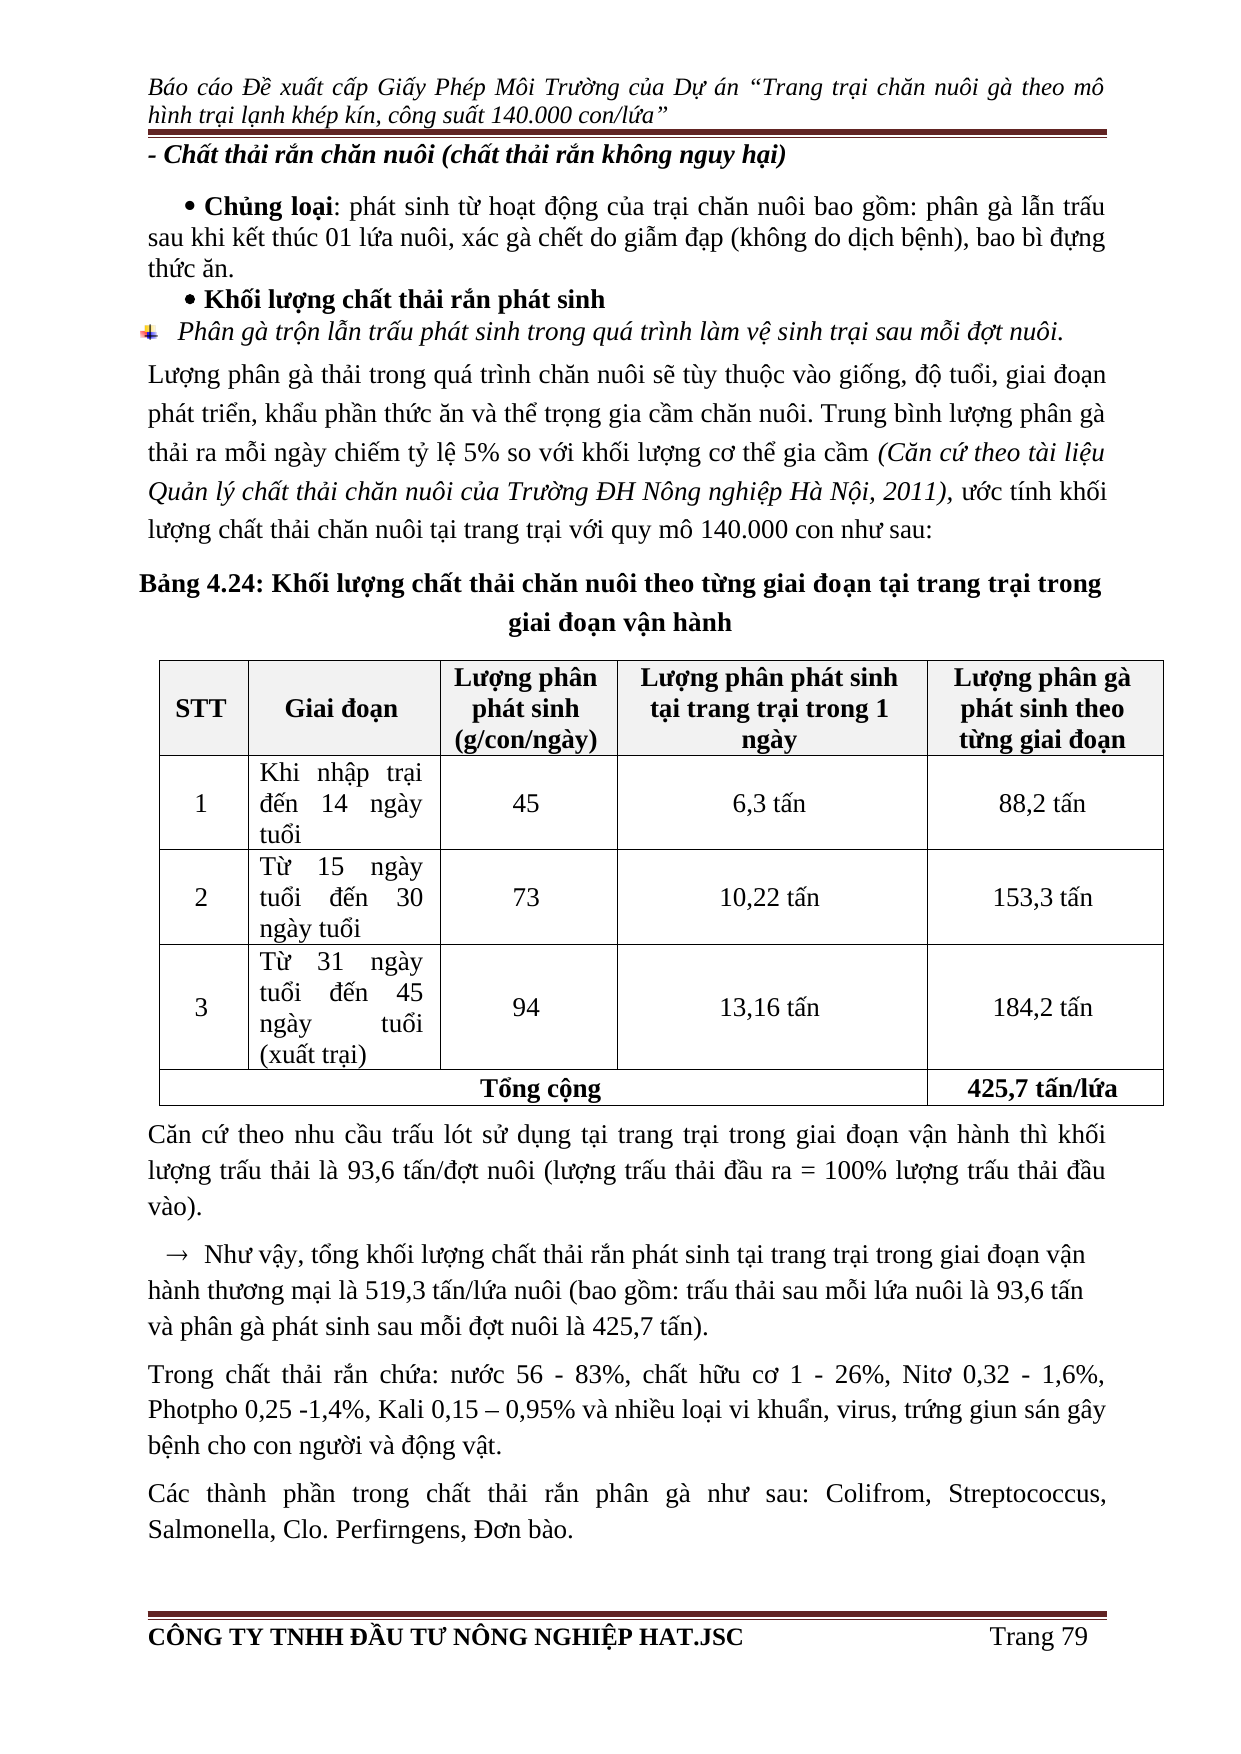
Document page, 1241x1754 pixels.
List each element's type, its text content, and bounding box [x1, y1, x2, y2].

text - Chất thải rắn chăn nuôi (chất thải rắn không nguy hại) [148, 138, 1107, 169]
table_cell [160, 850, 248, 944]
list Khối lượng chất thải rắn phát sinh [162, 283, 1107, 314]
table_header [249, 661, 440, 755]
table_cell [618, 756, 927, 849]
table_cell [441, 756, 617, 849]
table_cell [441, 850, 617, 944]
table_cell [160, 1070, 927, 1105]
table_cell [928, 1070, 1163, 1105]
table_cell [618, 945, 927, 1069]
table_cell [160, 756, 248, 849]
text Căn cứ theo nhu cầu trấu lót sử dụng tại trang trại trong giai đoạn vận hành thì khối lượng trấu thải là 93,6 tấn/đợt nuôi (lượng trấu thải đầu ra = 100% lượng trấu thải đầu vào). [148, 1118, 1107, 1221]
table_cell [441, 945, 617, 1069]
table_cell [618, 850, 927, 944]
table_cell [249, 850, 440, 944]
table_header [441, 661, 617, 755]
list Phân gà trộn lẫn trấu phát sinh trong quá trình làm vệ sinh trại sau mỗi đợt nuôi. [140, 314, 1107, 346]
picture [140, 323, 158, 340]
text Lượng phân gà thải trong quá trình chăn nuôi sẽ tùy thuộc vào giống, độ tuổi, giai đoạn phát triển, khẩu phần thức ăn và thể trọng gia cầm chăn nuôi. Trung bình lượng phân gà thải ra mỗi ngày chiếm tỷ lệ 5% so với khối lượng cơ thể gia cầm (Căn cứ theo tài liệu Quản lý chất thải chăn nuôi của Trường ĐH Nông nghiệp Hà Nội, 2011), ước tính khối lượng chất thải chăn nuôi tại trang trại với quy mô 140.000 con như sau: [148, 358, 1107, 545]
list Như vậy, tổng khối lượng chất thải rắn phát sinh tại trang trại trong giai đoạn vận hành thương mại là 519,3 tấn/lứa nuôi (bao gồm: trấu thải sau mỗi lứa nuôi là 93,6 tấn và phân gà phát sinh sau mỗi đợt nuôi là 425,7 tấn). [148, 1238, 1107, 1341]
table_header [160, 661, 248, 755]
list Chủng loại: phát sinh từ hoạt động của trại chăn nuôi bao gồm: phân gà lẫn trấu sau khi kết thúc 01 lứa nuôi, xác gà chết do giẫm đạp (không do dịch bệnh), bao bì đựng thức ăn. [148, 190, 1107, 283]
text Các thành phần trong chất thải rắn phân gà như sau: Colifrom, Streptococcus, Salmonella, Clo. Perfirngens, Đơn bào. [148, 1477, 1107, 1544]
text Trong chất thải rắn chứa: nước 56 - 83%, chất hữu cơ 1 - 26%, Nitơ 0,32 - 1,6%, Photpho 0,25 -1,4%, Kali 0,15 – 0,95% và nhiều loại vi khuẩn, virus, trứng giun sán gây bệnh cho con người và động vật. [148, 1358, 1107, 1460]
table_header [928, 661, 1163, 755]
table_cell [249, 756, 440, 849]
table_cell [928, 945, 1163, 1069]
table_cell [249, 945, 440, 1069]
subtitle Bảng 4.24: Khối lượng chất thải chăn nuôi theo từng giai đoạn tại trang trại trong giai đoạn vận hành [133, 567, 1107, 637]
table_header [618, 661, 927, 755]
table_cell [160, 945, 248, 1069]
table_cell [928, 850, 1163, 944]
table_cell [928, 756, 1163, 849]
